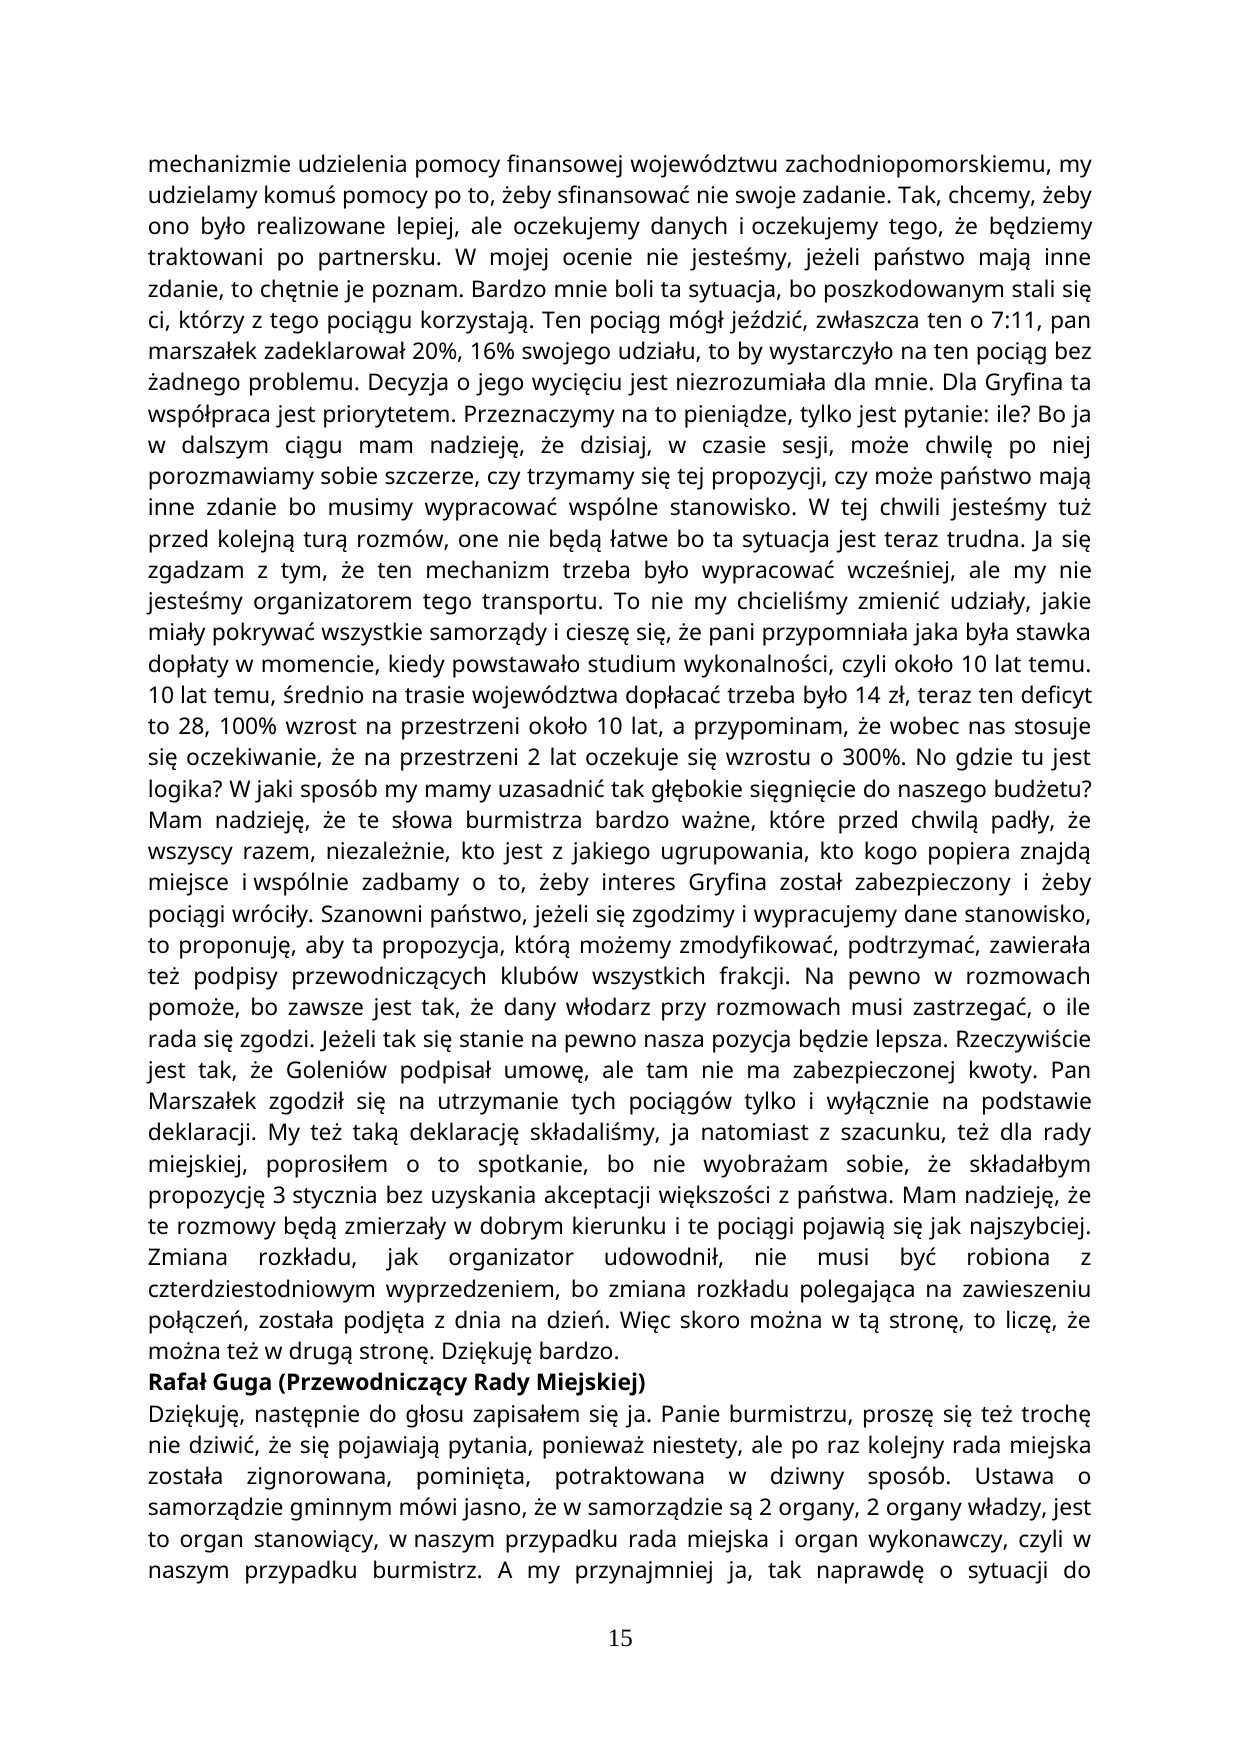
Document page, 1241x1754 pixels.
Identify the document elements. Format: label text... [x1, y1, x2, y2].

text Rafał Guga (Przewodniczący Rady Miejskiej) [148, 1366, 1093, 1398]
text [148, 148, 1093, 1366]
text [148, 1398, 1093, 1585]
